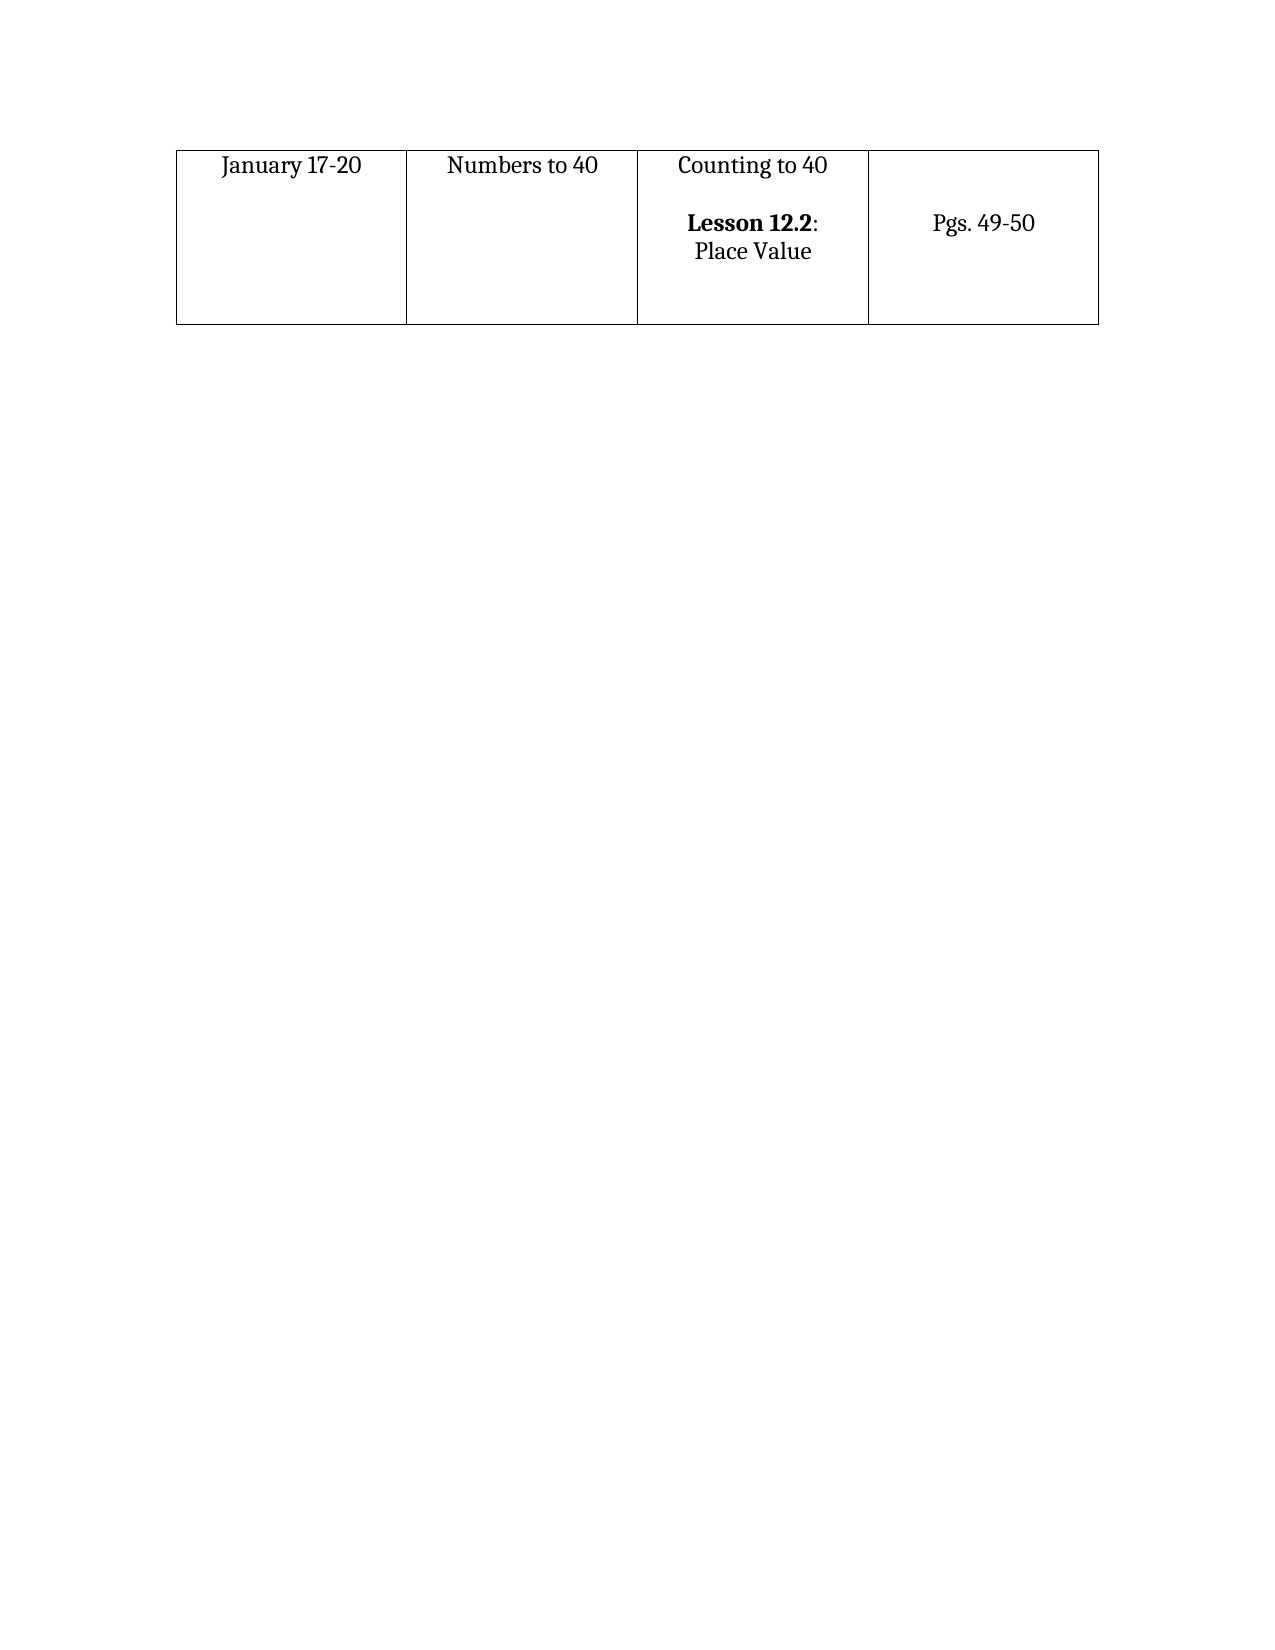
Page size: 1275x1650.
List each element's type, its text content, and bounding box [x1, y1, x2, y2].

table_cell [407, 151, 637, 323]
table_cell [638, 151, 868, 323]
table_cell 6: January 17-20 [177, 151, 406, 323]
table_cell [869, 151, 1098, 323]
